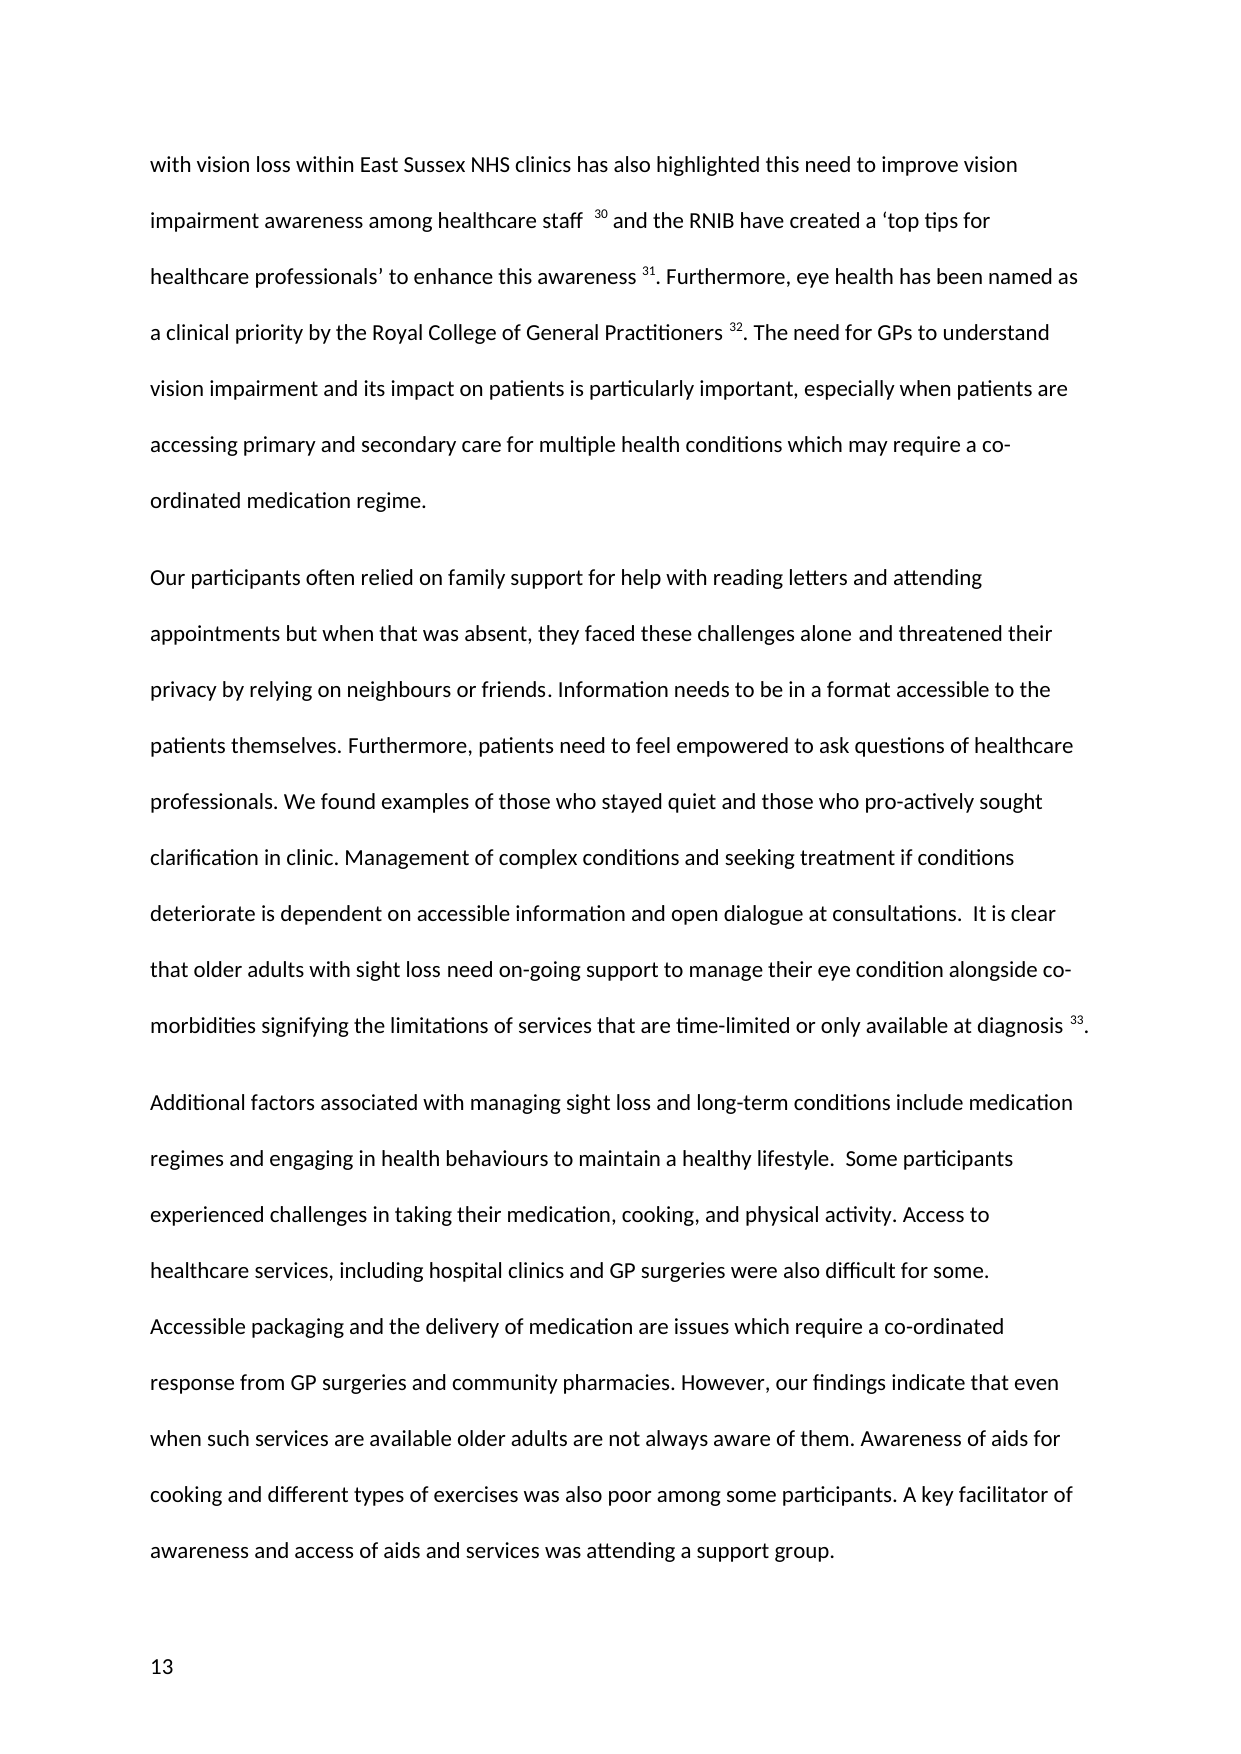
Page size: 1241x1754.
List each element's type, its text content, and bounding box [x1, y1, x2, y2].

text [150, 150, 1090, 514]
text Additional factors associated with managing sight loss and long-term conditions include medication regimes and engaging in health behaviours to maintain a healthy lifestyle. Some participants experienced challenges in taking their medication, cooking, and physical activity. Access to healthcare services, including hospital clinics and GP surgeries were also difficult for some. Accessible packaging and the delivery of medication are issues which require a co-ordinated response from GP surgeries and community pharmacies. However, our findings indicate that even when such services are available older adults are not always aware of them. Awareness of aids for cooking and different types of exercises was also poor among some participants. A key facilitator of awareness and access of aids and services was attending a support group. [150, 1088, 1090, 1565]
text Our participants often relied on family support for help with reading letters and attending appointments but when that was absent, they faced these challenges alone and threatened their privacy by relying on neighbours or friends. Information needs to be in a format accessible to the patients themselves. Furthermore, patients need to feel empowered to ask questions of healthcare professionals. We found examples of those who stayed quiet and those who pro-actively sought clarification in clinic. Management of complex conditions and seeking treatment if conditions deteriorate is dependent on accessible information and open dialogue at consultations. It is clear that older adults with sight loss need on-going support to manage their eye condition alongside co-morbidities signifying the limitations of services that are time-limited or only available at diagnosis 33. [150, 563, 1090, 1039]
